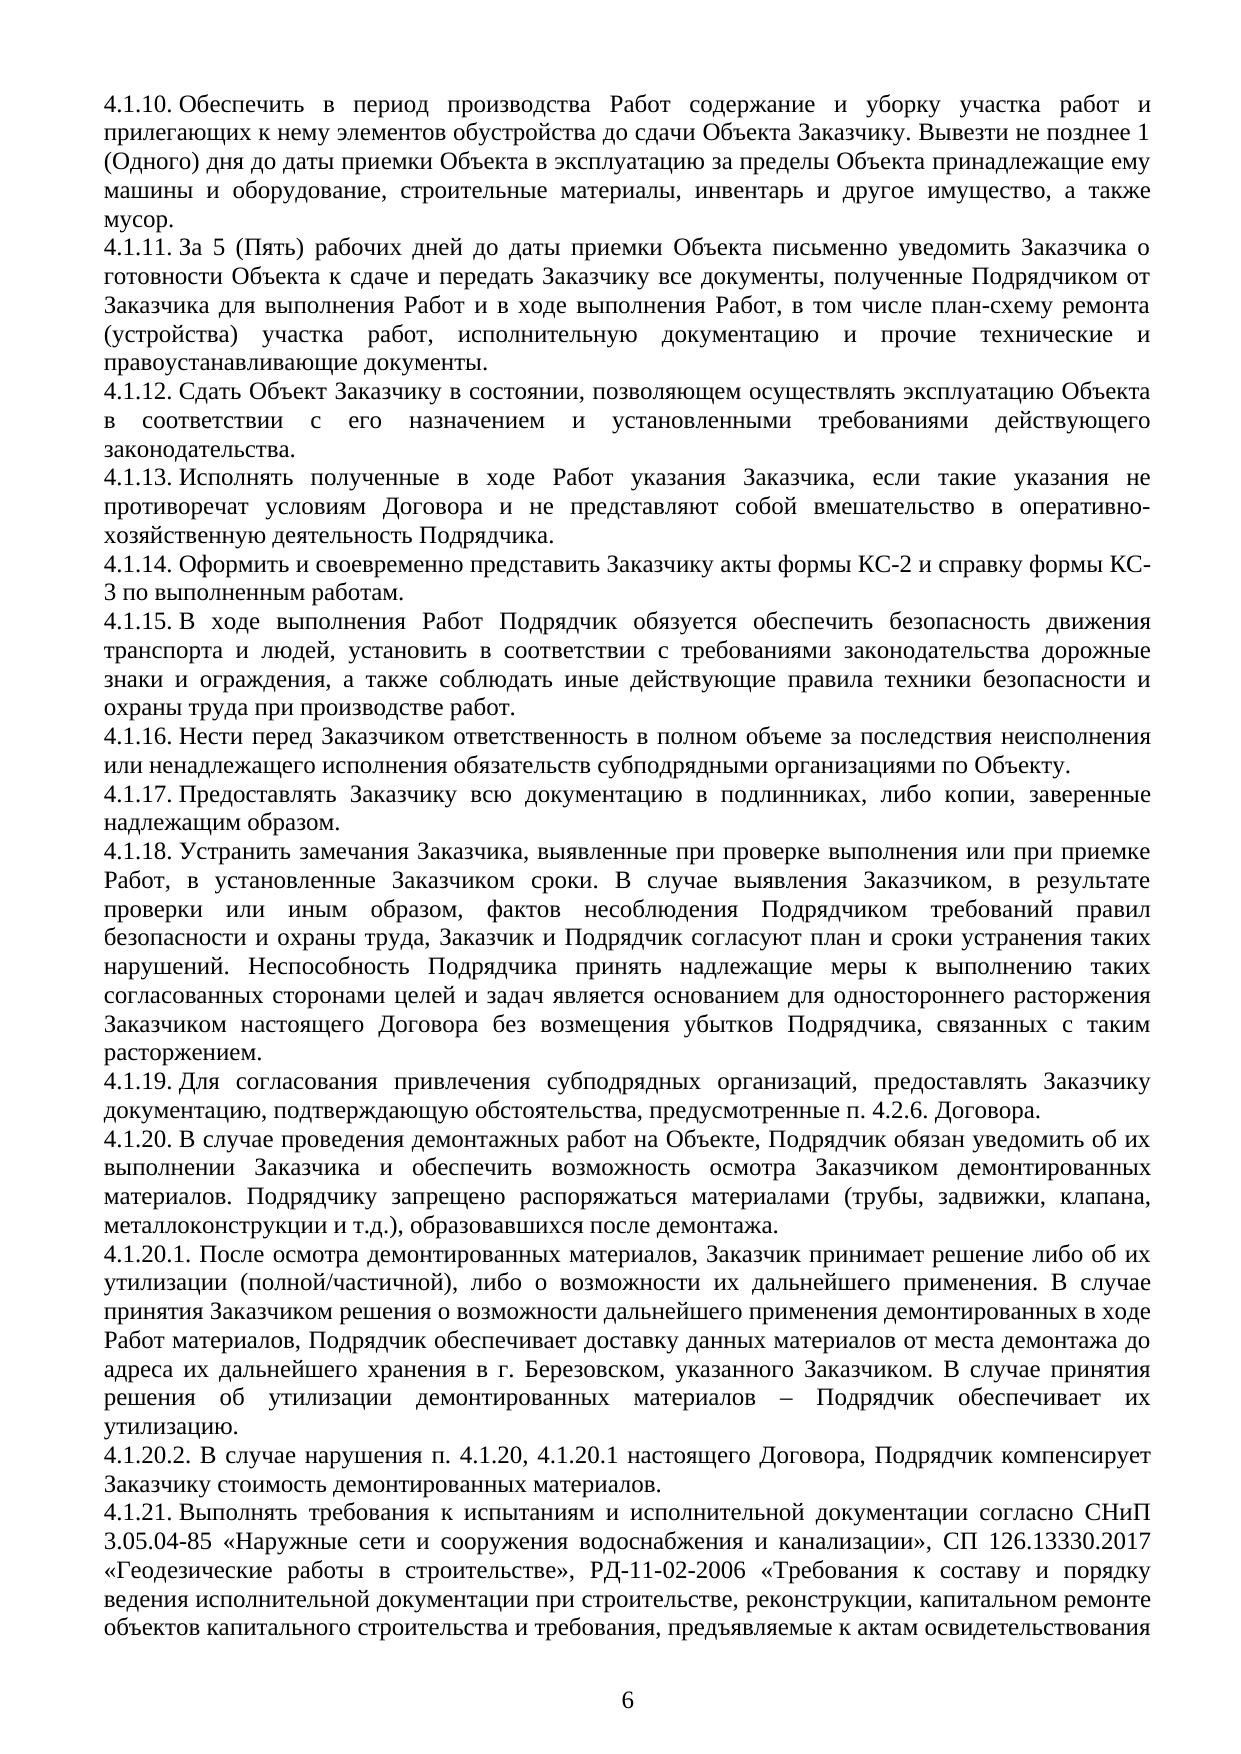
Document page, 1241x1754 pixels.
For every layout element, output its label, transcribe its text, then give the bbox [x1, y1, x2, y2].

list Сдать Объект Заказчику в состоянии, позволяющем осуществлять эксплуатацию Объекта в соответствии с его назначением и установленными требованиями действующего законодательства. [103, 376, 1152, 462]
text 4.1.20.2. В случае нарушения п. 4.1.20, 4.1.20.1 настоящего Договора, Подрядчик компенсирует Заказчику стоимость демонтированных материалов. [103, 1440, 1152, 1497]
list Оформить и своевременно представить Заказчику акты формы КС-2 и справку формы КС-3 по выполненным работам. [103, 549, 1152, 606]
list За 5 (Пять) рабочих дней до даты приемки Объекта письменно уведомить Заказчика о готовности Объекта к сдаче и передать Заказчику все документы, полученные Подрядчиком от Заказчика для выполнения Работ и в ходе выполнения Работ, в том числе план-схему ремонта (устройства) участка работ, исполнительную документацию и прочие технические и правоустанавливающие документы. [103, 232, 1152, 376]
list В ходе выполнения Работ Подрядчик обязуется обеспечить безопасность движения транспорта и людей, установить в соответствии с требованиями законодательства дорожные знаки и ограждения, а также соблюдать иные действующие правила техники безопасности и охраны труда при производстве работ. [103, 606, 1152, 721]
list Обеспечить в период производства Работ содержание и уборку участка работ и прилегающих к нему элементов обустройства до сдачи Объекта Заказчику. Вывезти не позднее 1 (Одного) дня до даты приемки Объекта в эксплуатацию за пределы Объекта принадлежащие ему машины и оборудование, строительные материалы, инвентарь и другое имущество, а также мусор. [103, 89, 1152, 232]
text 4.1.20.1. После осмотра демонтированных материалов, Заказчик принимает решение либо об их утилизации (полной/частичной), либо о возможности их дальнейшего применения. В случае принятия Заказчиком решения о возможности дальнейшего применения демонтированных в ходе Работ материалов, Подрядчик обеспечивает доставку данных материалов от места демонтажа до адреса их дальнейшего хранения в г. Березовском, указанного Заказчиком. В случае принятия решения об утилизации демонтированных материалов – Подрядчик обеспечивает их утилизацию. [103, 1239, 1152, 1440]
list Исполнять полученные в ходе Работ указания Заказчика, если такие указания не противоречат условиям Договора и не представляют собой вмешательство в оперативно-хозяйственную деятельность Подрядчика. [103, 462, 1152, 549]
list Предоставлять Заказчику всю документацию в подлинниках, либо копии, заверенные надлежащим образом. [103, 779, 1152, 836]
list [103, 1497, 1152, 1641]
list Нести перед Заказчиком ответственность в полном объеме за последствия неисполнения или ненадлежащего исполнения обязательств субподрядными организациями по Объекту. [103, 721, 1152, 779]
list Устранить замечания Заказчика, выявленные при проверке выполнения или при приемке Работ, в установленные Заказчиком сроки. В случае выявления Заказчиком, в результате проверки или иным образом, фактов несоблюдения Подрядчиком требований правил безопасности и охраны труда, Заказчик и Подрядчик согласуют план и сроки устранения таких нарушений. Неспособность Подрядчика принять надлежащие меры к выполнению таких согласованных сторонами целей и задач является основанием для одностороннего расторжения Заказчиком настоящего Договора без возмещения убытков Подрядчика, связанных с таким расторжением. [103, 836, 1152, 1066]
list В случае проведения демонтажных работ на Объекте, Подрядчик обязан уведомить об их выполнении Заказчика и обеспечить возможность осмотра Заказчиком демонтированных материалов. Подрядчику запрещено распоряжаться материалами (трубы, задвижки, клапана, металлоконструкции и т.д.), образовавшихся после демонтажа. [103, 1124, 1152, 1239]
list Для согласования привлечения субподрядных организаций, предоставлять Заказчику документацию, подтверждающую обстоятельства, предусмотренные п. 4.2.6. Договора. [103, 1066, 1152, 1124]
